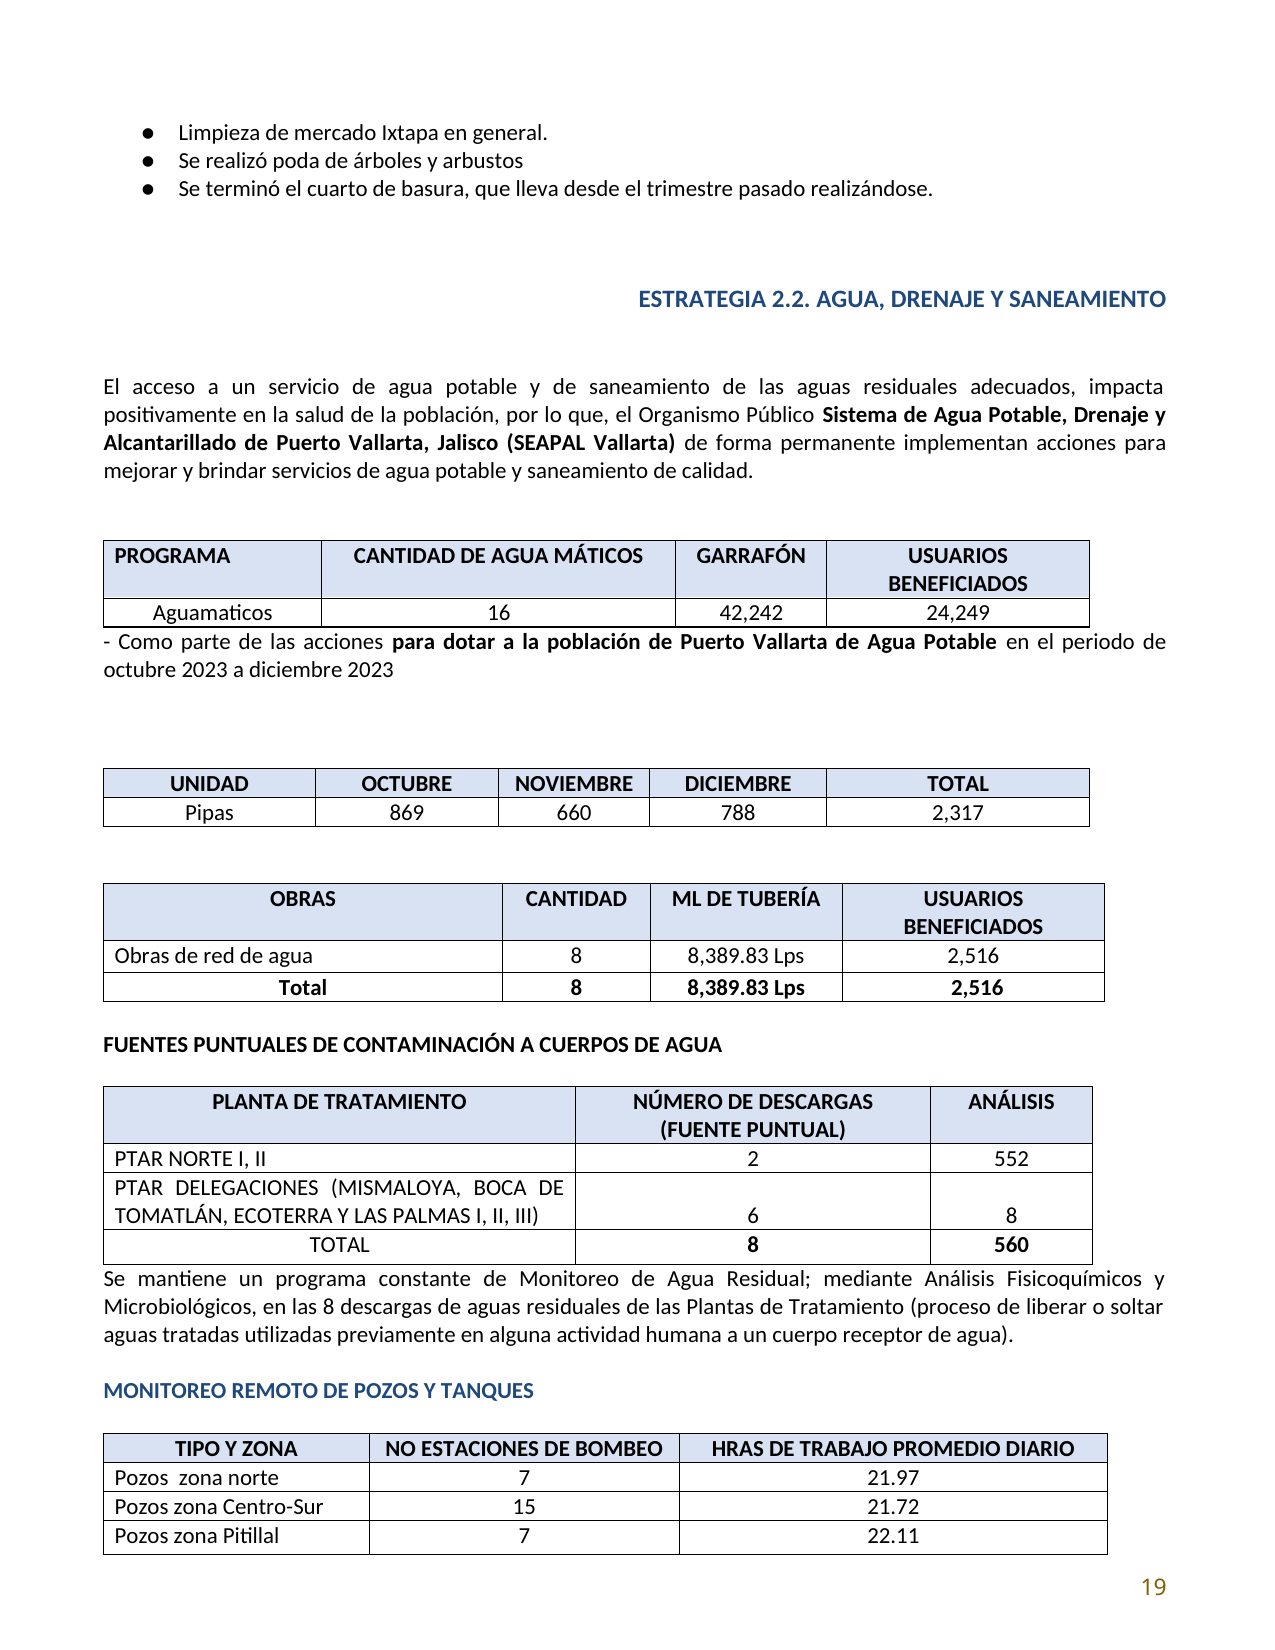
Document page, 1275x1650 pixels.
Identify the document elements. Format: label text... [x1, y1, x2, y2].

table_cell 8 [931, 1173, 1092, 1229]
table_cell 8 [503, 973, 650, 1001]
table_cell PTAR NORTE I, II [104, 1144, 575, 1172]
table_cell Aguamaticos [104, 599, 321, 626]
table_cell PTAR DELEGACIONES (MISMALOYA, BOCA DE TOMATLÁN, ECOTERRA Y LAS PALMAS I, II, III) [104, 1173, 575, 1229]
table_header PROGRAMA [104, 541, 321, 597]
table_header HRAS DE TRABAJO PROMEDIO DIARIO [680, 1434, 1107, 1462]
table_header PLANTA DE TRATAMIENTO [104, 1087, 575, 1143]
table_cell 2,516 [843, 941, 1104, 972]
table_header UNIDAD [104, 769, 315, 797]
table_cell 560 [931, 1230, 1092, 1263]
table_cell 7 [370, 1463, 679, 1491]
table_cell 21.72 [680, 1492, 1107, 1520]
table_header NÚMERO DE DESCARGAS (FUENTE PUNTUAL) [576, 1087, 930, 1143]
table_cell Total [104, 973, 502, 1001]
list Se realizó poda de árboles y arbustos [141, 146, 1167, 174]
table_cell 42,242 [676, 599, 826, 626]
table_cell 2 [576, 1144, 930, 1172]
table_header ANÁLISIS [931, 1087, 1092, 1143]
table_cell 8 [503, 941, 650, 972]
table_header TOTAL [827, 769, 1089, 797]
text Se mantiene un programa constante de Monitoreo de Agua Residual; mediante Análisis Fisicoquímicos y Microbiológicos, en las 8 descargas de aguas residuales de las Plantas de Tratamiento (proceso de liberar o soltar aguas tratadas utilizadas previamente en alguna actividad humana a un cuerpo receptor de agua). [103, 1264, 1167, 1348]
table_cell 8 [576, 1230, 930, 1263]
table_header ML DE TUBERÍA [651, 884, 842, 940]
table_header OCTUBRE [316, 769, 498, 797]
table_cell 2,516 [843, 973, 1104, 1001]
table_cell 552 [931, 1144, 1092, 1172]
table_cell Pozos zona Centro-Sur [104, 1492, 369, 1520]
table_cell 8,389.83 Lps [651, 941, 842, 972]
text FUENTES PUNTUALES DE CONTAMINACIÓN A CUERPOS DE AGUA [103, 1030, 1167, 1058]
table_header NOVIEMBRE [499, 769, 649, 797]
table_cell 660 [499, 798, 649, 826]
table_cell 2,317 [827, 798, 1089, 826]
table_cell 6 [576, 1173, 930, 1229]
table_header DICIEMBRE [650, 769, 826, 797]
table_cell Pozos zona norte [104, 1463, 369, 1491]
table_header TIPO Y ZONA [104, 1434, 369, 1462]
table_cell 7 [370, 1521, 679, 1554]
table_cell 16 [322, 599, 675, 626]
table_header USUARIOS BENEFICIADOS [827, 541, 1089, 597]
text ESTRATEGIA 2.2. AGUA, DRENAJE Y SANEAMIENTO [103, 283, 1167, 314]
table_cell 24,249 [827, 599, 1089, 626]
table_header USUARIOS BENEFICIADOS [843, 884, 1104, 940]
table_cell 22.11 [680, 1521, 1107, 1554]
text MONITOREO REMOTO DE POZOS Y TANQUES [103, 1377, 1167, 1404]
list Limpieza de mercado Ixtapa en general. [141, 118, 1167, 146]
table_cell TOTAL [104, 1230, 575, 1263]
table_cell 8,389.83 Lps [651, 973, 842, 1001]
list Se terminó el cuarto de basura, que lleva desde el trimestre pasado realizándose. [141, 174, 1167, 202]
text El acceso a un servicio de agua potable y de saneamiento de las aguas residuales adecuados, impacta positivamente en la salud de la población, por lo que, el Organismo Público Sistema de Agua Potable, Drenaje y Alcantarillado de Puerto Vallarta, Jalisco (SEAPAL Vallarta) de forma permanente implementan acciones para mejorar y brindar servicios de agua potable y saneamiento de calidad. [103, 372, 1167, 484]
table_cell Pipas [104, 798, 315, 826]
table_header CANTIDAD [503, 884, 650, 940]
table_cell 788 [650, 798, 826, 826]
table_cell 15 [370, 1492, 679, 1520]
text - Como parte de las acciones para dotar a la población de Puerto Vallarta de Agua Potable en el periodo de octubre 2023 a diciembre 2023 [103, 627, 1167, 683]
table_header NO ESTACIONES DE BOMBEO [370, 1434, 679, 1462]
table_cell 21.97 [680, 1463, 1107, 1491]
table_header OBRAS [104, 884, 502, 940]
table_cell Obras de red de agua [104, 941, 502, 972]
table_cell Pozos zona Pitillal [104, 1521, 369, 1554]
table_header CANTIDAD DE AGUA MÁTICOS [322, 541, 675, 597]
table_cell 869 [316, 798, 498, 826]
table_header GARRAFÓN [676, 541, 826, 597]
